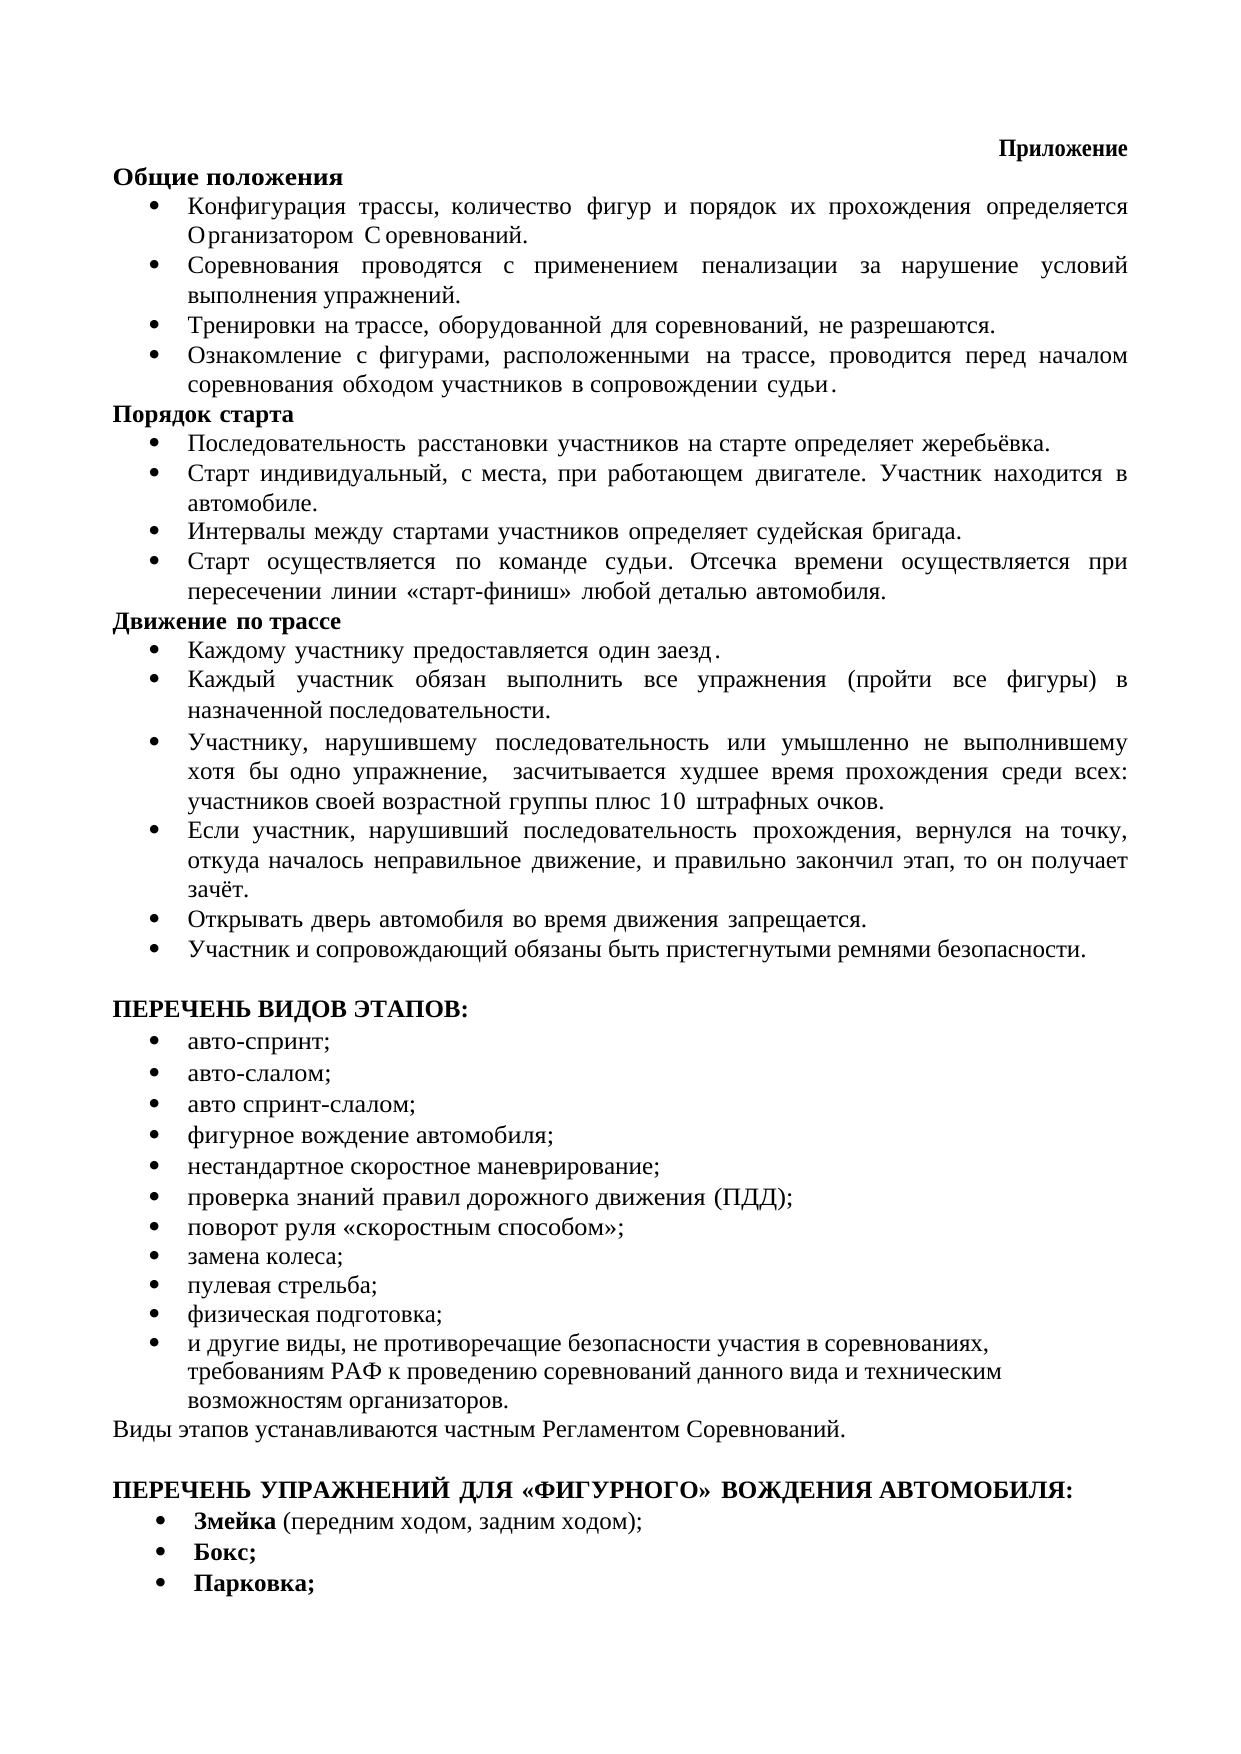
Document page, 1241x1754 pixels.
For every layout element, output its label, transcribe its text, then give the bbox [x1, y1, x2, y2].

list Ознакомление с фигурами, расположенными на трассе, проводится перед началом соревнования обходом участников в сопровождении судьи. [150, 340, 1128, 398]
list Участник и сопровождающий обязаны быть пристегнутыми ремнями безопасности. [150, 934, 1128, 962]
list Старт индивидуальный, с места, при работающем двигателе. Участник находится в автомобиле. [150, 458, 1128, 517]
list Старт осуществляется по команде судьи. Отсечка времени осуществляется при пересечении линии «старт-финиш» любой деталью автомобиля. [150, 546, 1128, 605]
list Участнику, нарушившему последовательность или умышленно не выполнившему хотя бы одно упражнение, засчитывается худшее время прохождения среди всех: участников своей возрастной группы плюс 10 штрафных очков. [150, 727, 1128, 814]
subtitle авто-слалом; [150, 1058, 1128, 1087]
list поворот руля «скоростным способом»; [150, 1212, 1128, 1241]
list Конфигурация трассы, количество фигур и порядок их прохождения определяется Организатором Соревнований. [150, 191, 1128, 249]
list Тренировки на трассе, оборудованной для соревнований, не разрешаются. [150, 310, 1128, 339]
list Последовательность расстановки участников на старте определяет жеребьёвка. [150, 428, 1128, 457]
text ПЕРЕЧЕНЬ ВИДОВ ЭТАПОВ: [112, 994, 1128, 1023]
list Открывать дверь автомобиля во время движения запрещается. [150, 904, 1128, 933]
list пулевая стрельба; [150, 1270, 1128, 1299]
text Виды этапов устанавливаются частным Регламентом Соревнований. [112, 1414, 1128, 1443]
list нестандартное скоростное маневрирование; [150, 1151, 1128, 1180]
subtitle Бокс; [156, 1537, 1128, 1566]
subtitle Порядок старта [112, 399, 1128, 428]
list фигурное вождение автомобиля; [150, 1121, 1128, 1149]
subtitle авто-спринт; [150, 1026, 1128, 1055]
list Интервалы между стартами участников определяет судейская бригада. [150, 518, 1128, 545]
subtitle Движение по трассе [112, 606, 1128, 635]
text Приложение [112, 133, 1128, 162]
list Если участник, нарушивший последовательность прохождения, вернулся на точку, откуда началось неправильное движение, и правильно закончил этап, то он получает зачёт. [150, 815, 1128, 903]
list Каждому участнику предоставляется один заезд. [150, 636, 1128, 664]
subtitle авто спринт-слалом; [150, 1089, 1128, 1118]
list физическая подготовка; [150, 1299, 1128, 1328]
text Общие положения [112, 162, 1128, 191]
list Соревнования проводятся с применением пенализации за нарушение условий выполнения упражнений. [150, 251, 1128, 309]
subtitle Змейка (передним ходом, задним ходом); [156, 1506, 1128, 1534]
subtitle Парковка; [156, 1568, 1128, 1597]
list Каждый участник обязан выполнить все упражнения (пройти все фигуры) в назначенной последовательности. [150, 664, 1128, 724]
subtitle ПЕРЕЧЕНЬ УПРАЖНЕНИЙ ДЛЯ «ФИГУРНОГО» ВОЖДЕНИЯ АВТОМОБИЛЯ: [112, 1475, 1128, 1503]
list проверка знаний правил дорожного движения (ПДД); [150, 1182, 1128, 1211]
list и другие виды, не противоречащие безопасности участия в соревнованиях, требованиям РАФ к проведению соревнований данного вида и техническим возможностям организаторов. [150, 1328, 1128, 1414]
list замена колеса; [150, 1241, 1128, 1270]
